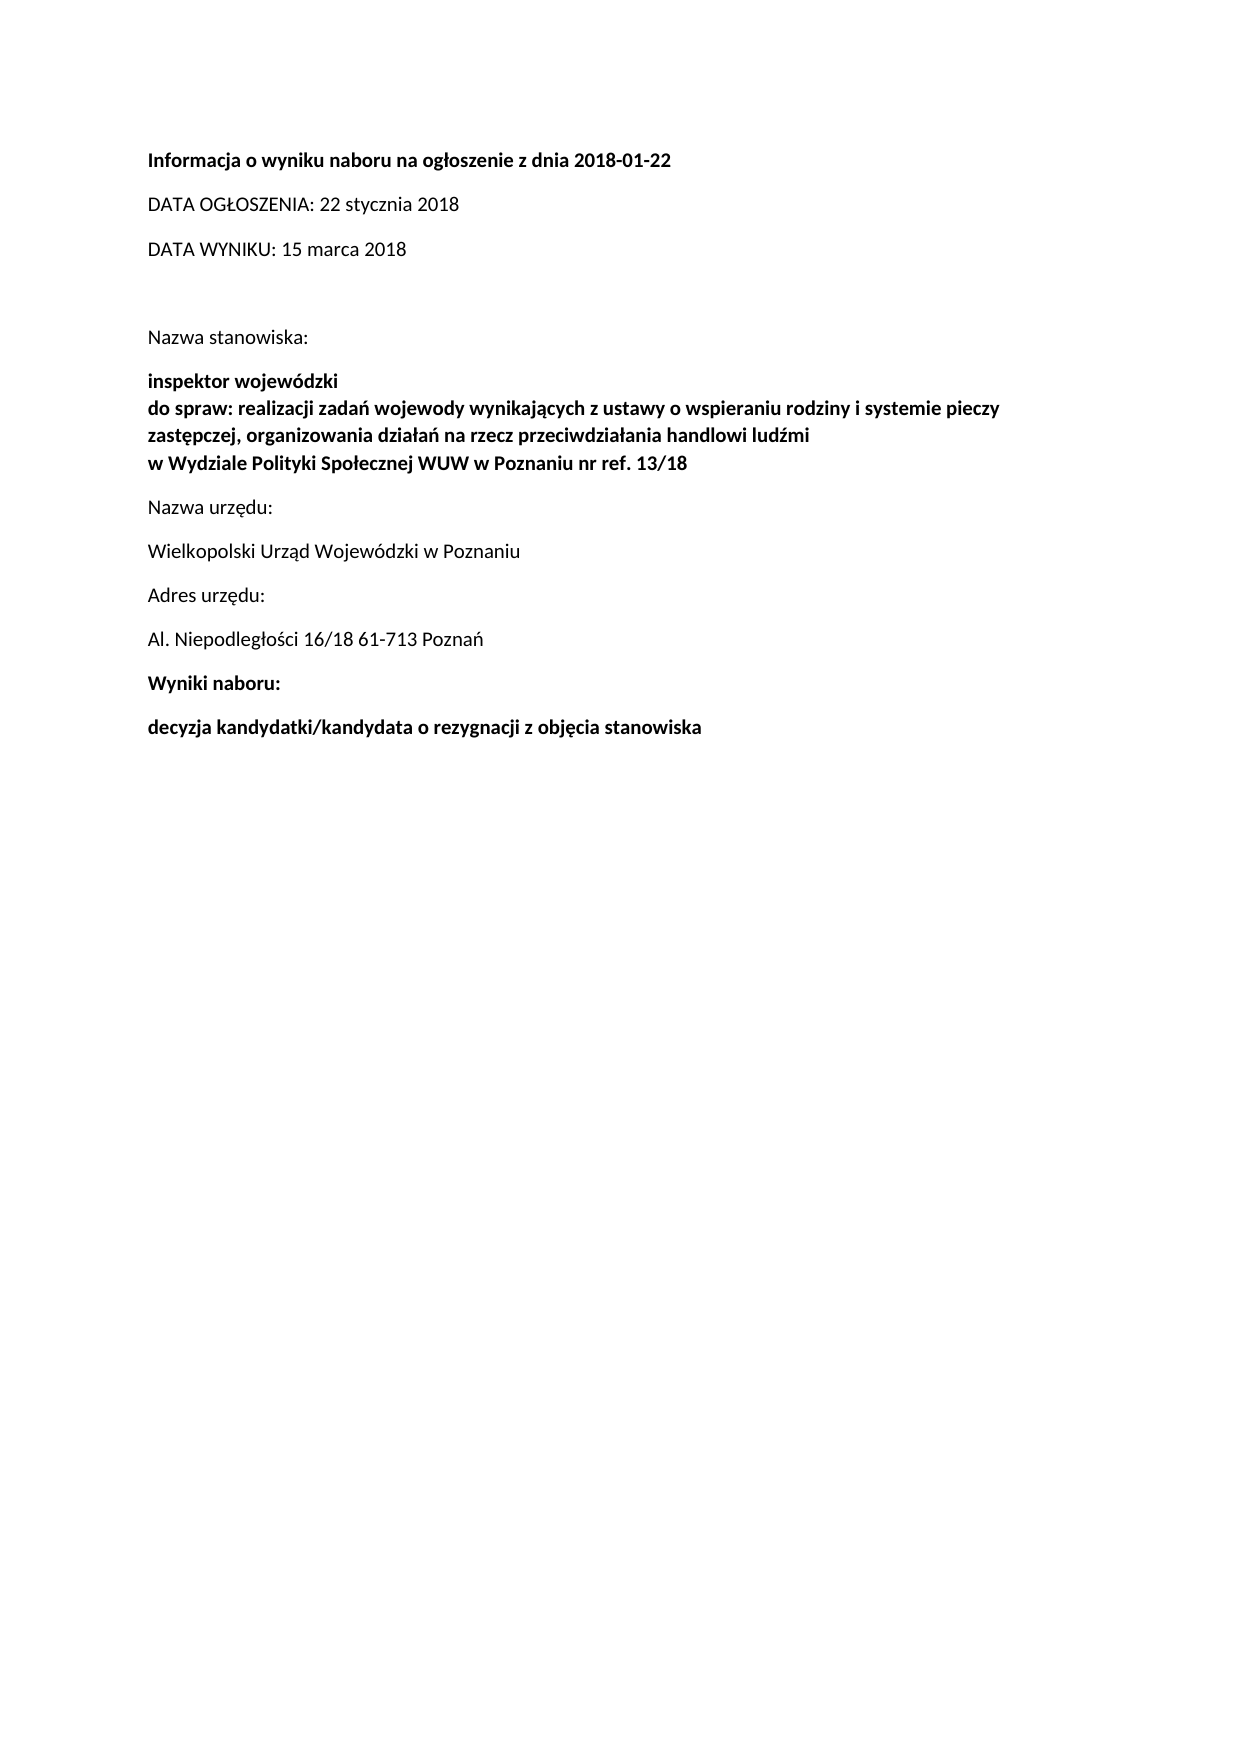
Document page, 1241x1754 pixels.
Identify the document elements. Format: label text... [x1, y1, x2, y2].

text Nazwa stanowiska: [148, 324, 1093, 349]
text Nazwa urzędu: [148, 494, 1093, 519]
text inspektor wojewódzki [148, 368, 1093, 393]
text DATA OGŁOSZENIA: 22 stycznia 2018 [148, 192, 1093, 217]
text decyzja kandydatki/kandydata o rezygnacji z objęcia stanowiska [148, 714, 1093, 740]
text Adres urzędu: [148, 582, 1093, 608]
text Informacja o wyniku naboru na ogłoszenie z dnia 2018-01-22 [148, 148, 1093, 173]
text do spraw: realizacji zadań wojewody wynikających z ustawy o wspieraniu rodziny i systemie pieczy zastępczej, organizowania działań na rzecz przeciwdziałania handlowi ludźmi [148, 395, 1093, 448]
text Wyniki naboru: [148, 670, 1093, 696]
text Wielkopolski Urząd Wojewódzki w Poznaniu [148, 538, 1093, 564]
text DATA WYNIKU: 15 marca 2018 [148, 236, 1093, 261]
text Al. Niepodległości 16/18 61-713 Poznań [148, 626, 1093, 652]
text w Wydziale Polityki Społecznej WUW w Poznaniu nr ref. 13/18 [148, 450, 1093, 476]
